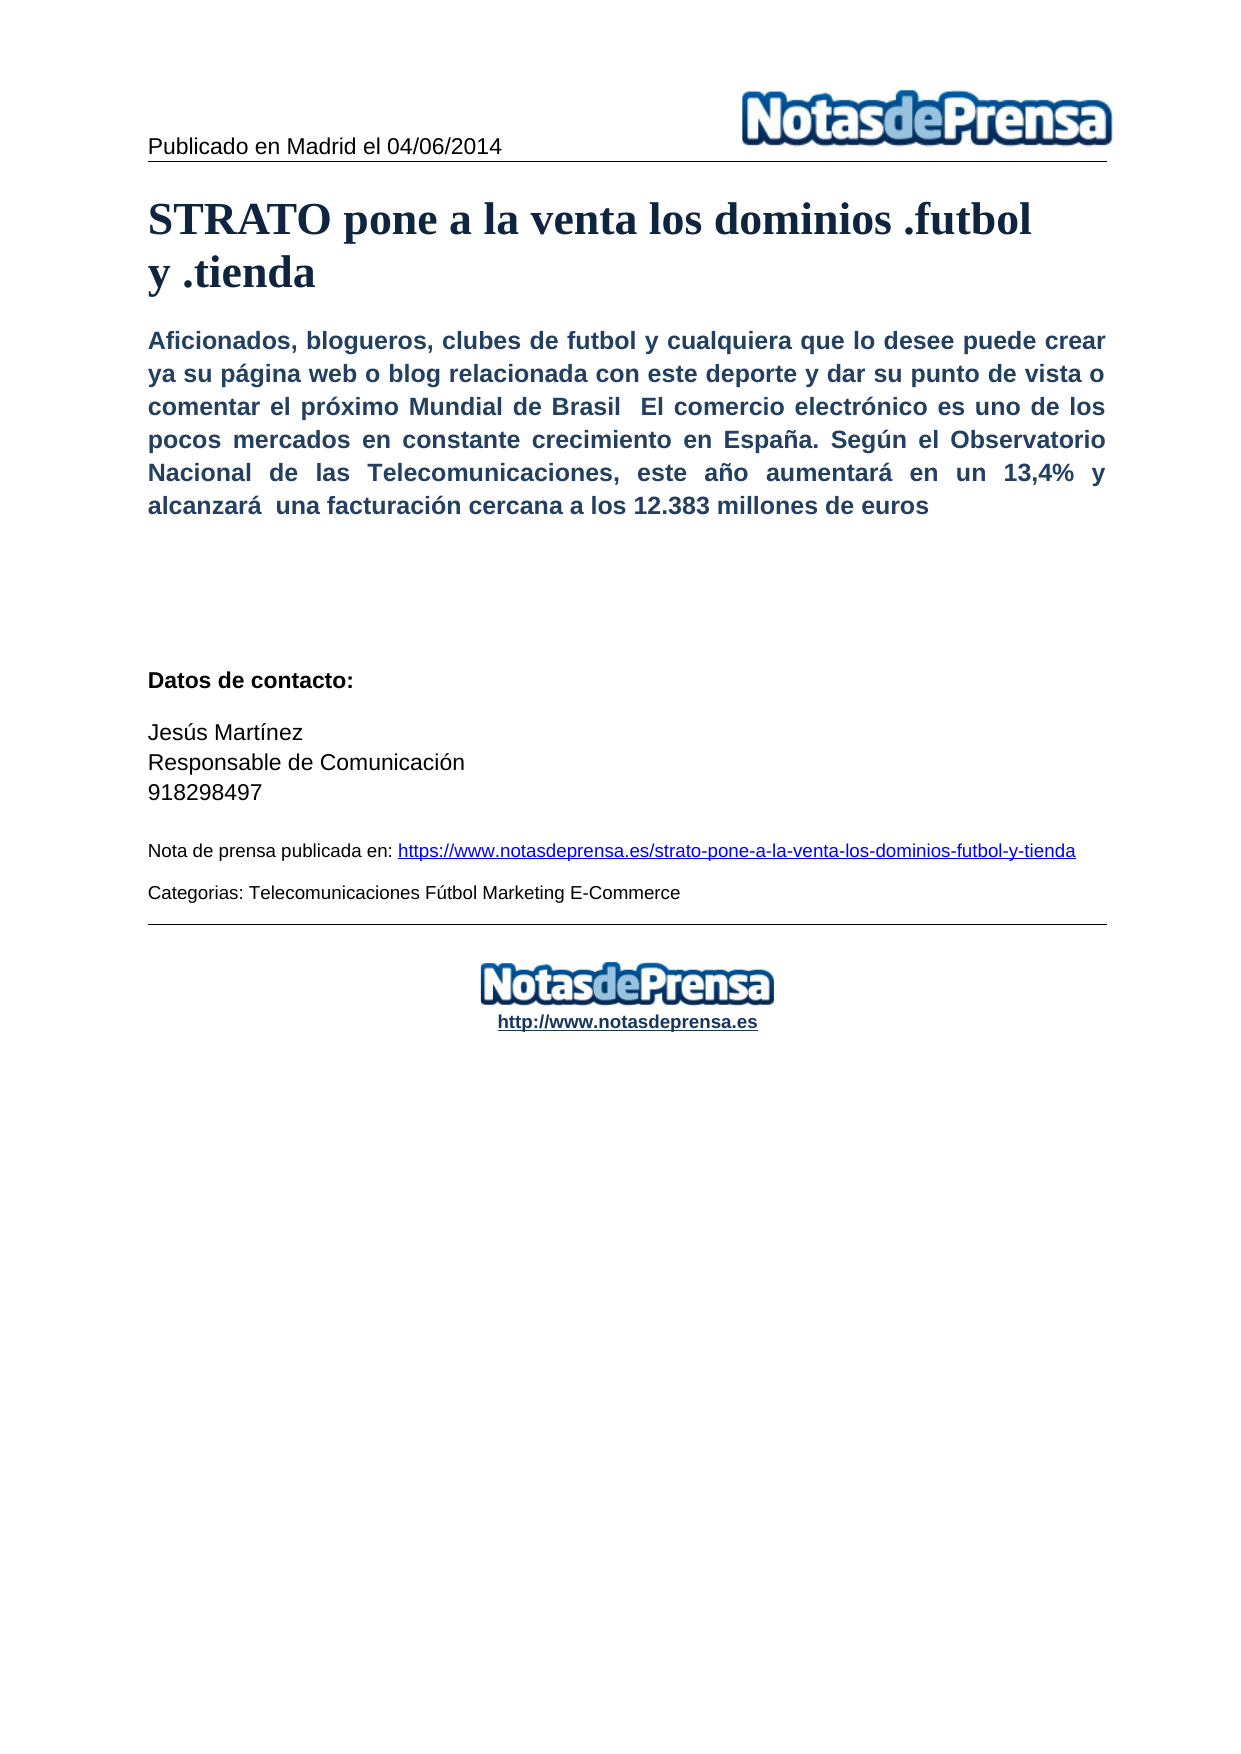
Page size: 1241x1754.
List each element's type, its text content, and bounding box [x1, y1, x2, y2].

text Datos de contacto: [148, 667, 1107, 694]
text Publicado en Madrid el 04/06/2014 [148, 133, 1107, 161]
text 918298497 [148, 779, 1063, 805]
text Nota de prensa publicada en: https://www.notasdeprensa.es/strato-pone-a-la-venta-los-dominios-futbol-y-tienda [148, 839, 1107, 861]
text http://www.notasdeprensa.es [148, 1011, 1107, 1033]
text Categorias: Telecomunicaciones Fútbol Marketing E-Commerce [148, 882, 1107, 903]
text Responsable de Comunicación [148, 749, 1063, 775]
text Jesús Martínez [148, 718, 1063, 745]
picture [480, 961, 775, 1007]
subtitle STRATO pone a la venta los dominios .futbol y .tienda [148, 192, 1107, 297]
picture [742, 90, 1113, 148]
subtitle Aficionados, blogueros, clubes de futbol y cualquiera que lo desee puede crear ya su página web o blog relacionada con este deporte y dar su punto de vista o comentar el próximo Mundial de Brasil El comercio electrónico es uno de los pocos mercados en constante crecimiento en España. Según el Observatorio Nacional de las Telecomunicaciones, este año aumentará en un 13,4% y alcanzará una facturación cercana a los 12.383 millones de euros [148, 326, 1107, 520]
